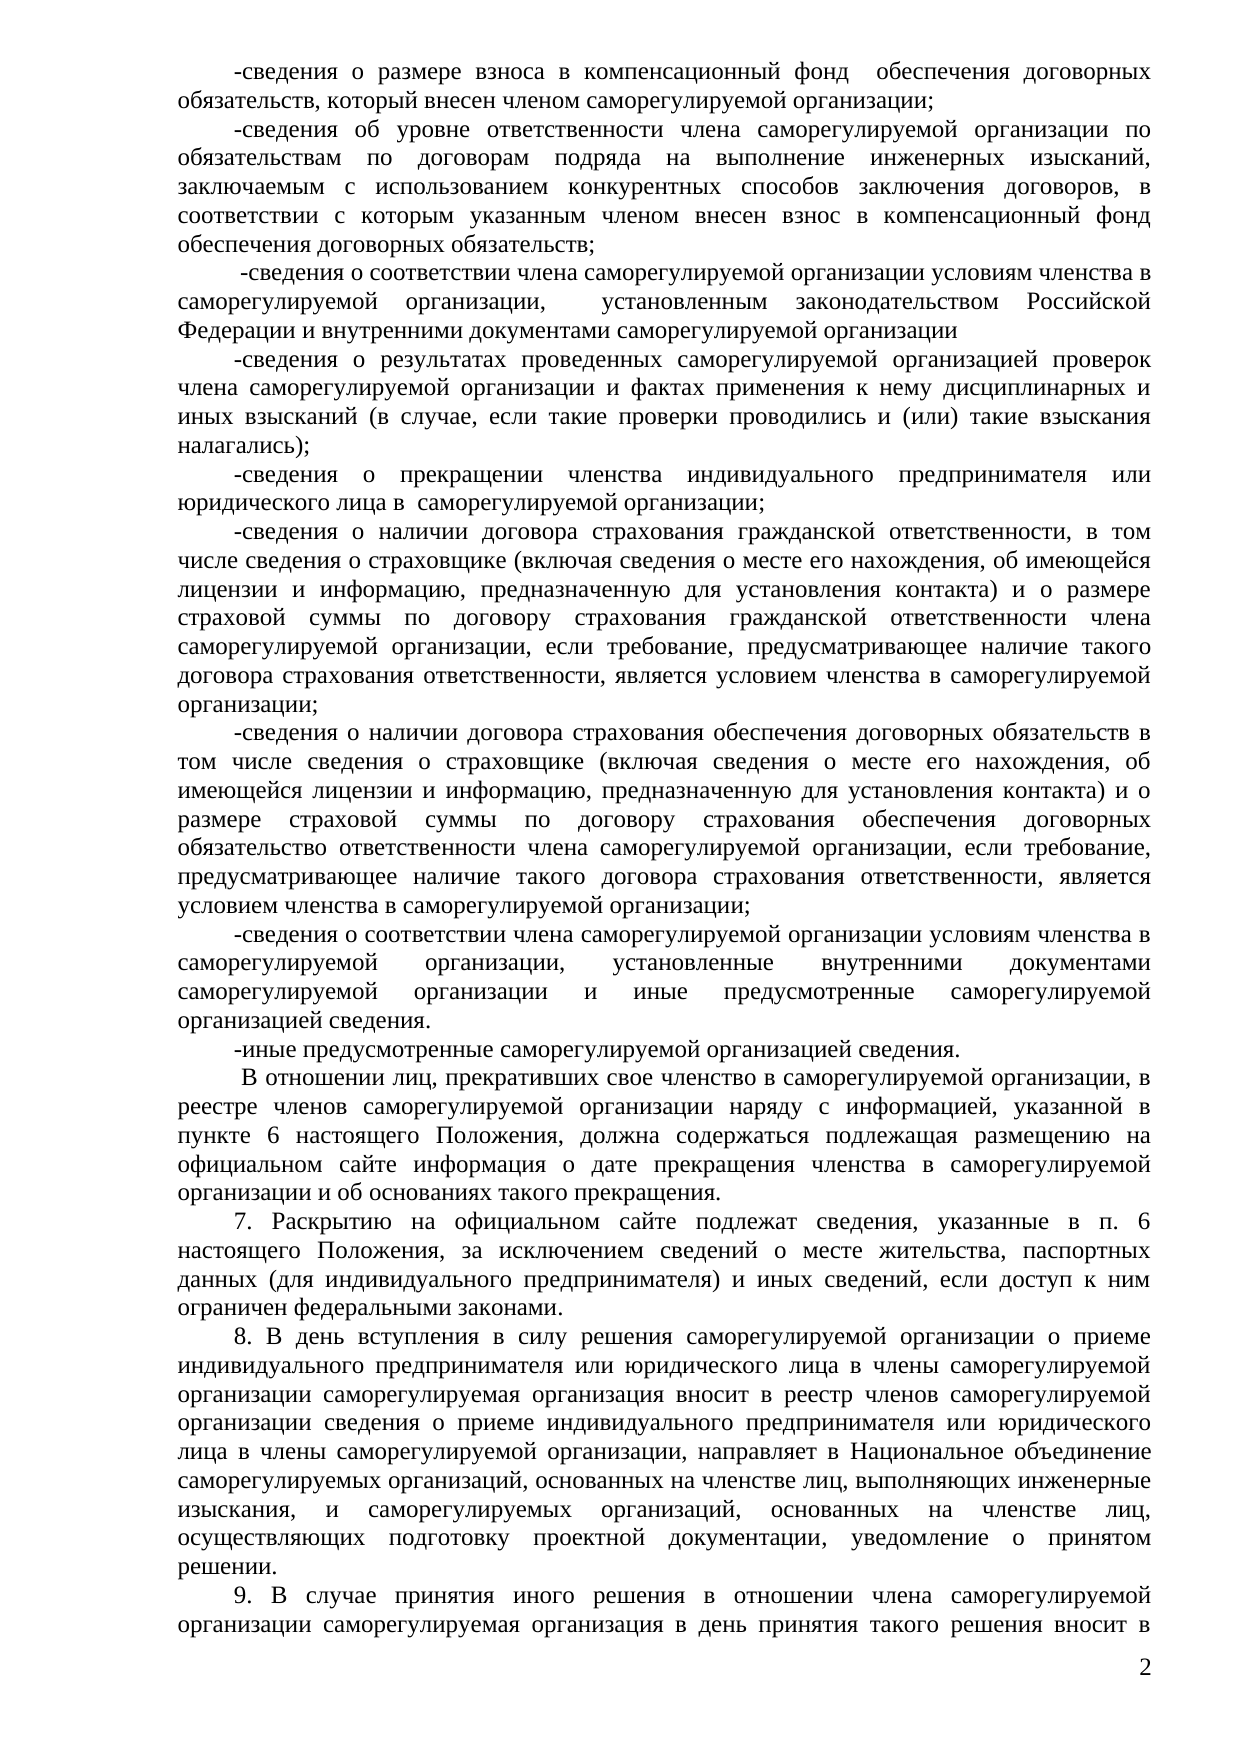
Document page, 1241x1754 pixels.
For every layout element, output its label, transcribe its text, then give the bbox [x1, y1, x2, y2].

text -сведения о наличии договора страхования гражданской ответственности, в том числе сведения о страховщике (включая сведения о месте его нахождения, об имеющейся лицензии и информацию, предназначенную для установления контакта) и о размере страховой суммы по договору страхования гражданской ответственности члена саморегулируемой организации, если требование, предусматривающее наличие такого договора страхования ответственности, является условием членства в саморегулируемой организации; [177, 516, 1152, 717]
text -сведения о размере взноса в компенсационный фонд обеспечения договорных обязательств, который внесен членом саморегулируемой организации; [177, 56, 1152, 114]
text 7. Раскрытию на официальном сайте подлежат сведения, указанные в п. 6 настоящего Положения, за исключением сведений о месте жительства, паспортных данных (для индивидуального предпринимателя) и иных сведений, если доступ к ним ограничен федеральными законами. [177, 1206, 1152, 1321]
text -сведения о соответствии члена саморегулируемой организации условиям членства в саморегулируемой организации, установленные внутренними документами саморегулируемой организации и иные предусмотренные саморегулируемой организацией сведения. [177, 919, 1152, 1034]
text -сведения о прекращении членства индивидуального предпринимателя или юридического лица в саморегулируемой организации; [177, 459, 1152, 516]
text -сведения о результатах проведенных саморегулируемой организацией проверок члена саморегулируемой организации и фактах применения к нему дисциплинарных и иных взысканий (в случае, если такие проверки проводились и (или) такие взыскания налагались); [177, 344, 1152, 459]
text -сведения о соответствии члена саморегулируемой организации условиям членства в саморегулируемой организации, установленным законодательством Российской Федерации и внутренними документами саморегулируемой организации [177, 257, 1152, 344]
text -сведения об уровне ответственности члена саморегулируемой организации по обязательствам по договорам подряда на выполнение инженерных изысканий, заключаемым с использованием конкурентных способов заключения договоров, в соответствии с которым указанным членом внесен взнос в компенсационный фонд обеспечения договорных обязательств; [177, 114, 1152, 257]
text -иные предусмотренные саморегулируемой организацией сведения. [177, 1034, 1152, 1062]
text -сведения о наличии договора страхования обеспечения договорных обязательств в том числе сведения о страховщике (включая сведения о месте его нахождения, об имеющейся лицензии и информацию, предназначенную для установления контакта) и о размере страховой суммы по договору страхования обеспечения договорных обязательство ответственности члена саморегулируемой организации, если требование, предусматривающее наличие такого договора страхования ответственности, является условием членства в саморегулируемой организации; [177, 717, 1152, 919]
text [177, 1580, 1152, 1637]
text В отношении лиц, прекративших свое членство в саморегулируемой организации, в реестре членов саморегулируемой организации наряду с информацией, указанной в пункте 6 настоящего Положения, должна содержаться подлежащая размещению на официальном сайте информация о дате прекращения членства в саморегулируемой организации и об основаниях такого прекращения. [177, 1062, 1152, 1206]
text 8. В день вступления в силу решения саморегулируемой организации о приеме индивидуального предпринимателя или юридического лица в члены саморегулируемой организации саморегулируемая организация вносит в реестр членов саморегулируемой организации сведения о приеме индивидуального предпринимателя или юридического лица в члены саморегулируемой организации, направляет в Национальное объединение саморегулируемых организаций, основанных на членстве лиц, выполняющих инженерные изыскания, и саморегулируемых организаций, основанных на членстве лиц, осуществляющих подготовку проектной документации, уведомление о принятом решении. [177, 1321, 1152, 1580]
